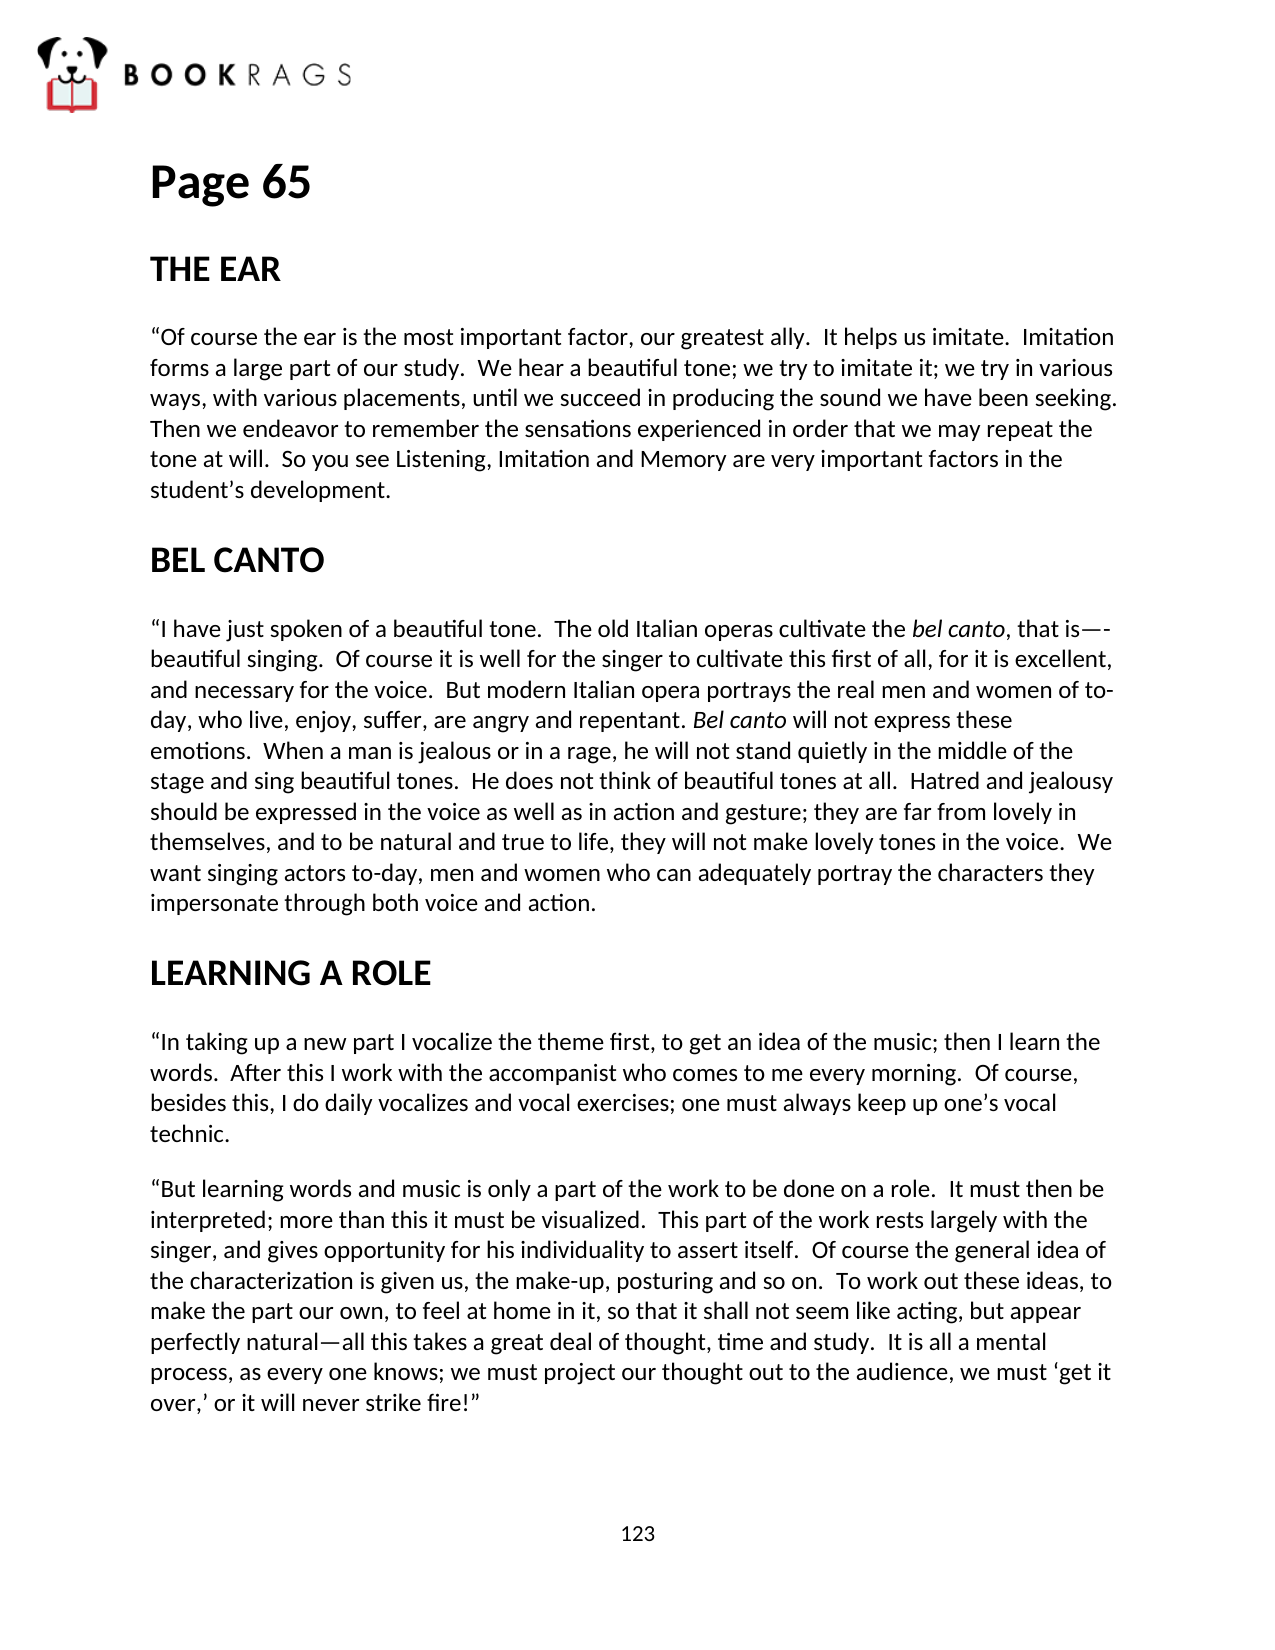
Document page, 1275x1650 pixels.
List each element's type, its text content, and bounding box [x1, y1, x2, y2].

text “In taking up a new part I vocalize the theme first, to get an idea of the music; then I learn the words. After this I work with the accompanist who comes to me every morning. Of course, besides this, I do daily vocalizes and vocal exercises; one must always keep up one’s vocal technic. [150, 1026, 1125, 1148]
text “I have just spoken of a beautiful tone. The old Italian operas cultivate the bel canto, that is—­beautiful singing. Of course it is well for the singer to cultivate this first of all, for it is excellent, and necessary for the voice. But modern Italian opera portrays the real men and women of to-day, who live, enjoy, suffer, are angry and repentant. Bel canto will not express these emotions. When a man is jealous or in a rage, he will not stand quietly in the middle of the stage and sing beautiful tones. He does not think of beautiful tones at all. Hatred and jealousy should be expressed in the voice as well as in action and gesture; they are far from lovely in themselves, and to be natural and true to life, they will not make lovely tones in the voice. We want singing actors to-day, men and women who can adequately portray the characters they impersonate through both voice and action. [150, 613, 1125, 918]
picture [37, 37, 351, 113]
text BEL CANTO [150, 536, 1125, 582]
text “Of course the ear is the most important factor, our greatest ally. It helps us imitate. Imitation forms a large part of our study. We hear a beautiful tone; we try to imitate it; we try in various ways, with various placements, until we succeed in producing the sound we have been seeking. Then we endeavor to remember the sensations experienced in order that we may repeat the tone at will. So you see Listening, Imitation and Memory are very important factors in the student’s development. [150, 322, 1125, 505]
text “But learning words and music is only a part of the work to be done on a role. It must then be interpreted; more than this it must be visualized. This part of the work rests largely with the singer, and gives opportunity for his individuality to assert itself. Of course the general idea of the characterization is given us, the make-up, posturing and so on. To work out these ideas, to make the part our own, to feel at home in it, so that it shall not seem like acting, but appear perfectly natural—­all this takes a great deal of thought, time and study. It is all a mental process, as every one knows; we must project our thought out to the audience, we must ‘get it over,’ or it will never strike fire!” [150, 1173, 1125, 1417]
text Page 65 [150, 150, 1125, 211]
text LEARNING A ROLE [150, 949, 1125, 995]
text THE EAR [150, 244, 1125, 290]
